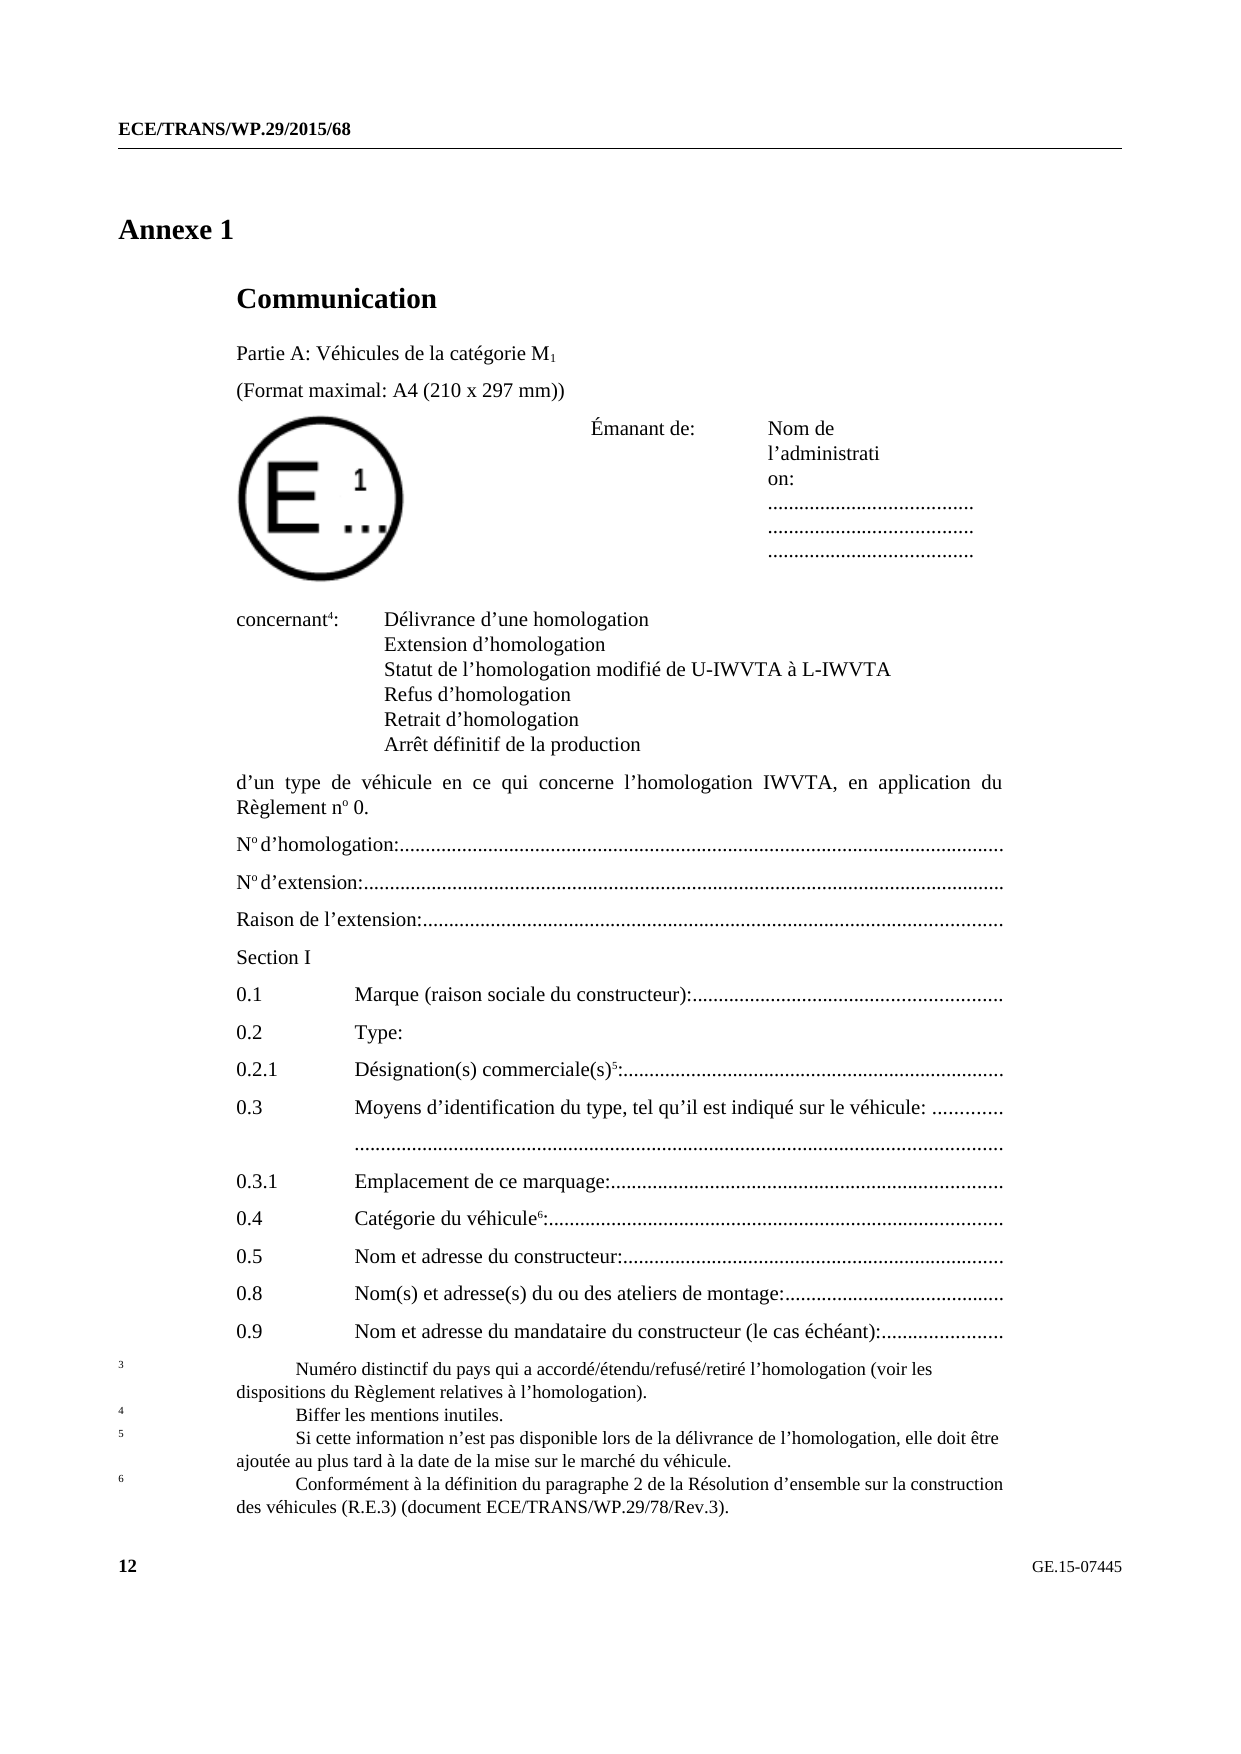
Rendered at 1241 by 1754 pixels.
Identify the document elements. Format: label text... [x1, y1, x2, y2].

table_header Émanant de: Nom de l’administration: [591, 415, 1004, 594]
text 0.5 Nom et adresse du constructeur: [236, 1243, 1004, 1268]
text Partie A: Véhicules de la catégorie M1 [236, 340, 1004, 365]
text (Format maximal: A4 (210 x 297 mm)) [236, 377, 1004, 402]
text Annexe 1 [118, 215, 1004, 246]
text Raison de l’extension: [236, 906, 1004, 931]
text 0.2 Type: [236, 1019, 1004, 1044]
table_header [236, 415, 591, 594]
text Communication [118, 283, 1004, 315]
text 0.3 Moyens d’identification du type, tel qu’il est indiqué sur le véhicule: [236, 1094, 1004, 1119]
text 0.2.1 Désignation(s) commerciale(s): [236, 1056, 1004, 1081]
text d’un type de véhicule en ce qui concerne l’homologation IWVTA, en application du Règlement no 0. [236, 769, 1004, 819]
text No d’homologation: [236, 831, 1004, 856]
text 0.4 Catégorie du véhicule: [236, 1205, 1004, 1230]
text 0.8 Nom(s) et adresse(s) du ou des ateliers de montage: [236, 1280, 1004, 1305]
text 0.1 Marque (raison sociale du constructeur): [236, 981, 1004, 1006]
text No d’extension: [236, 869, 1004, 894]
text 0.9 Nom et adresse du mandataire du constructeur (le cas échéant): [236, 1318, 1004, 1343]
text 0.3.1 Emplacement de ce marquage: [236, 1168, 1004, 1193]
text Section I [236, 944, 1004, 969]
text concernant: Délivrance d’une homologation Extension d’homologation Statut de l’homologation modifié de U-IWVTA à L-IWVTA Refus d’homologation Retrait d’homologation Arrêt définitif de la production [236, 606, 1004, 756]
